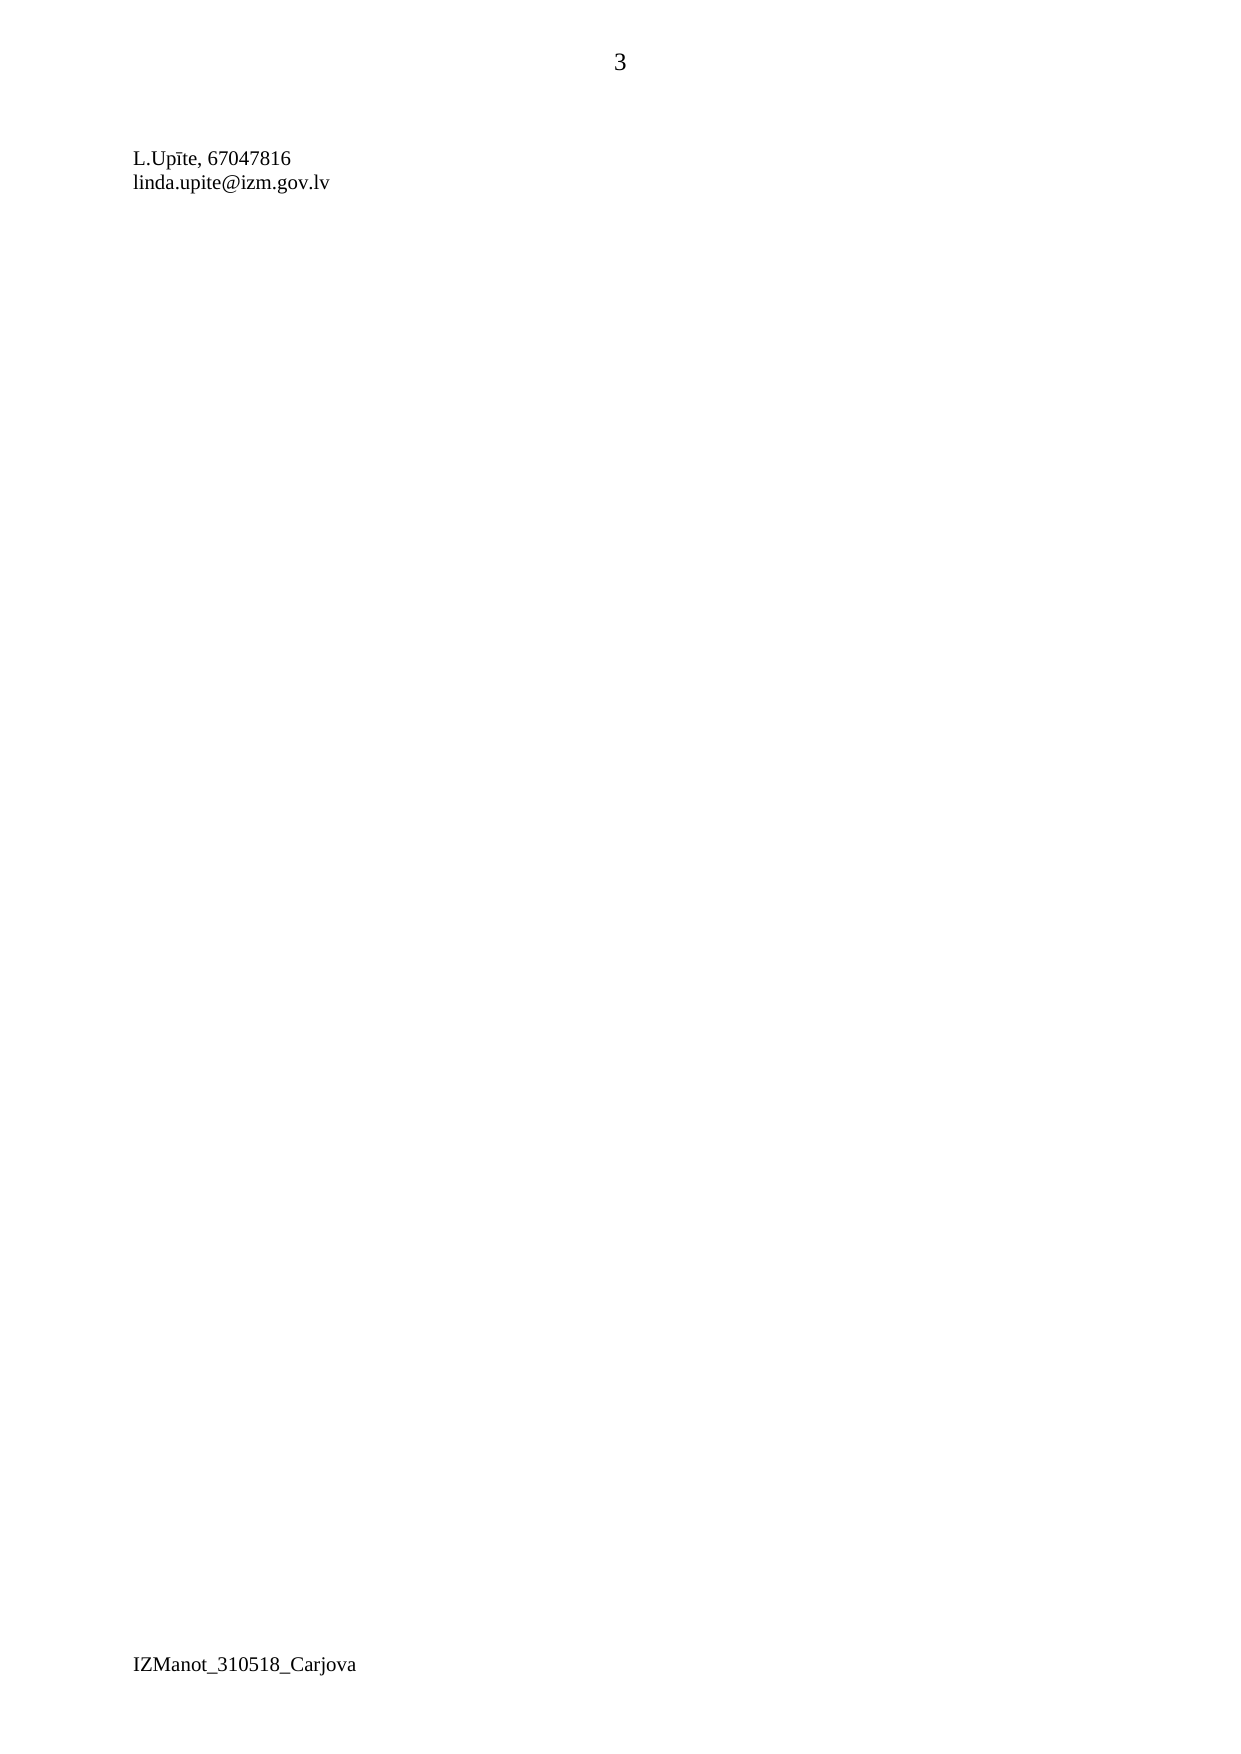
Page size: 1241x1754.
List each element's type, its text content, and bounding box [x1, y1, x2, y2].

text L.Upīte, 67047816 [133, 146, 1107, 170]
text linda.upite@izm.gov.lv [133, 170, 1107, 194]
